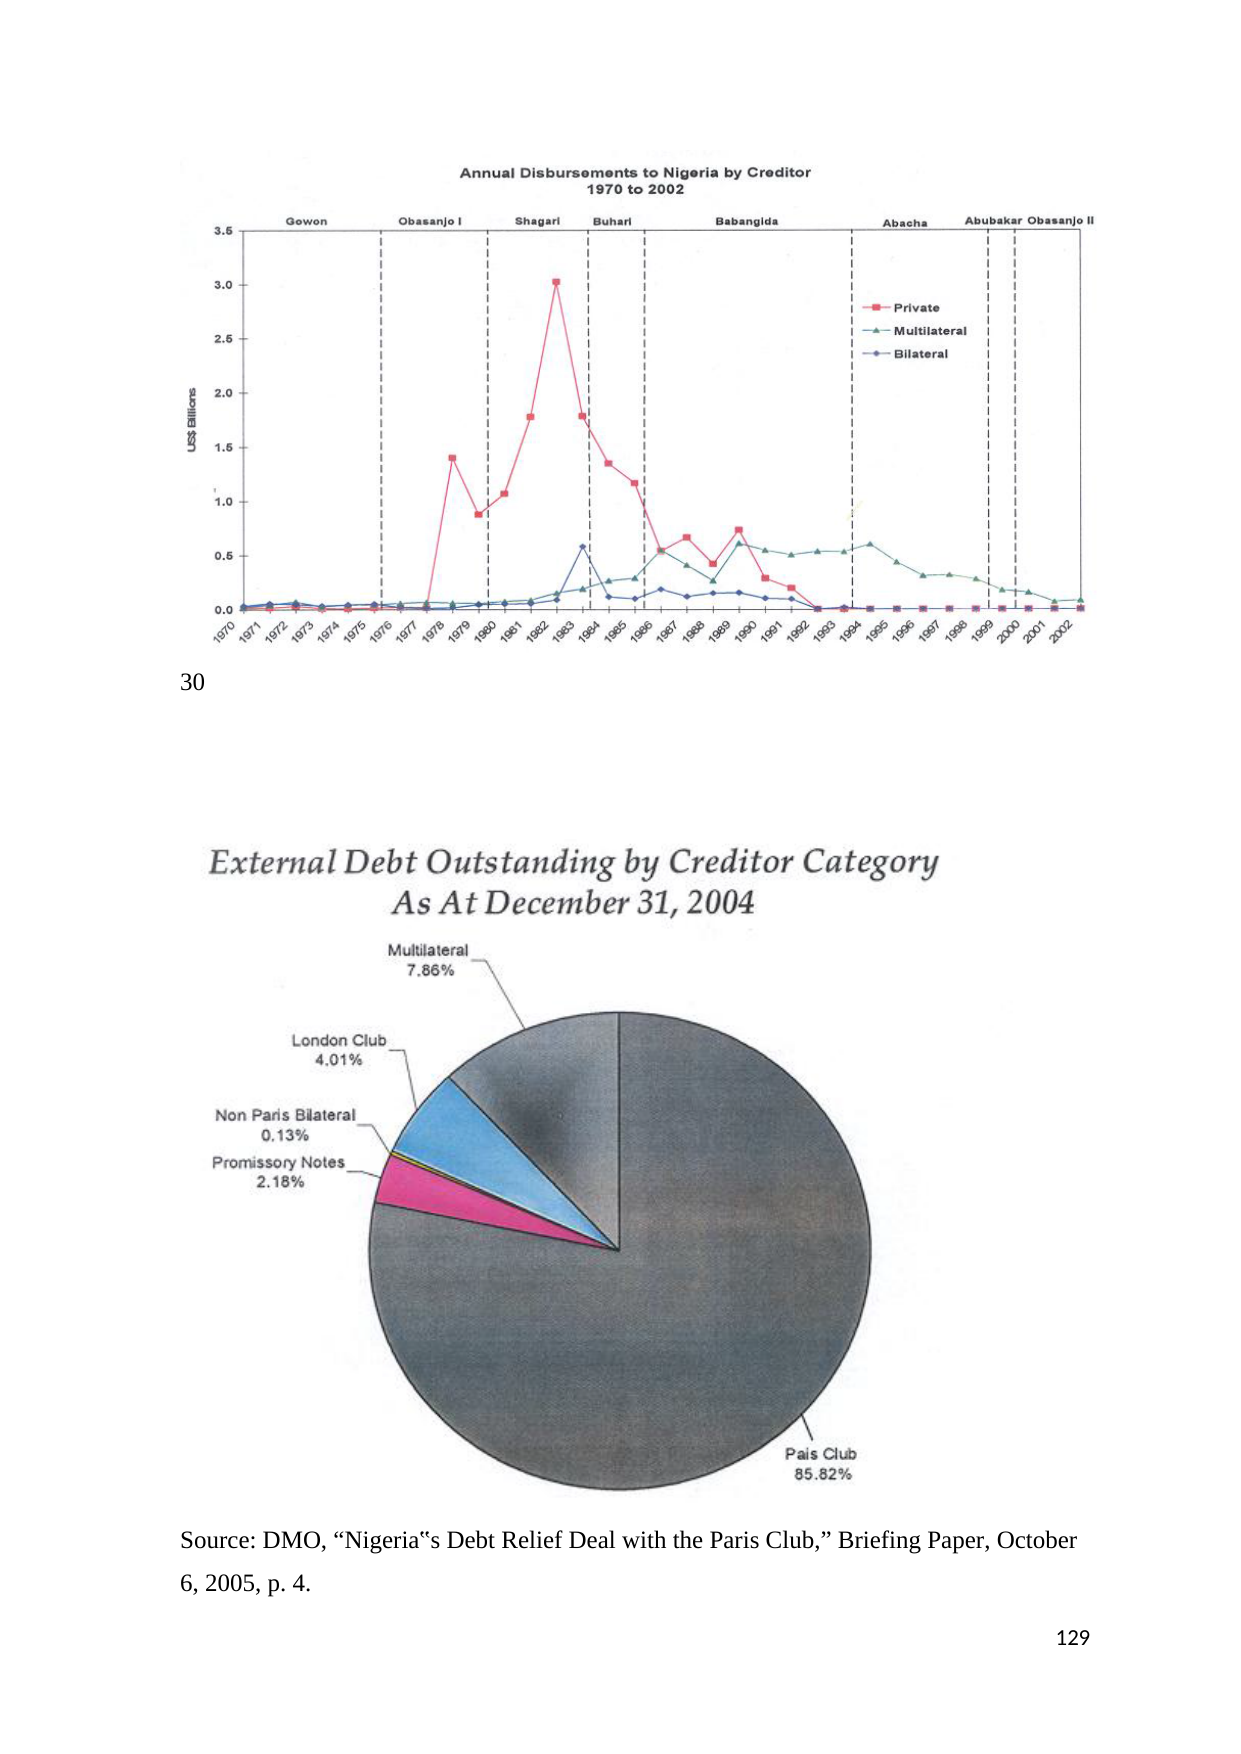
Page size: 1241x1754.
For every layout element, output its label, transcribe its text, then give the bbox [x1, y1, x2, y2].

text 30 [180, 653, 1090, 695]
text Source: DMO, “Nigeria‟s Debt Relief Deal with the Paris Club,” Briefing Paper, October 6, 2005, p. 4. [180, 1511, 1090, 1597]
